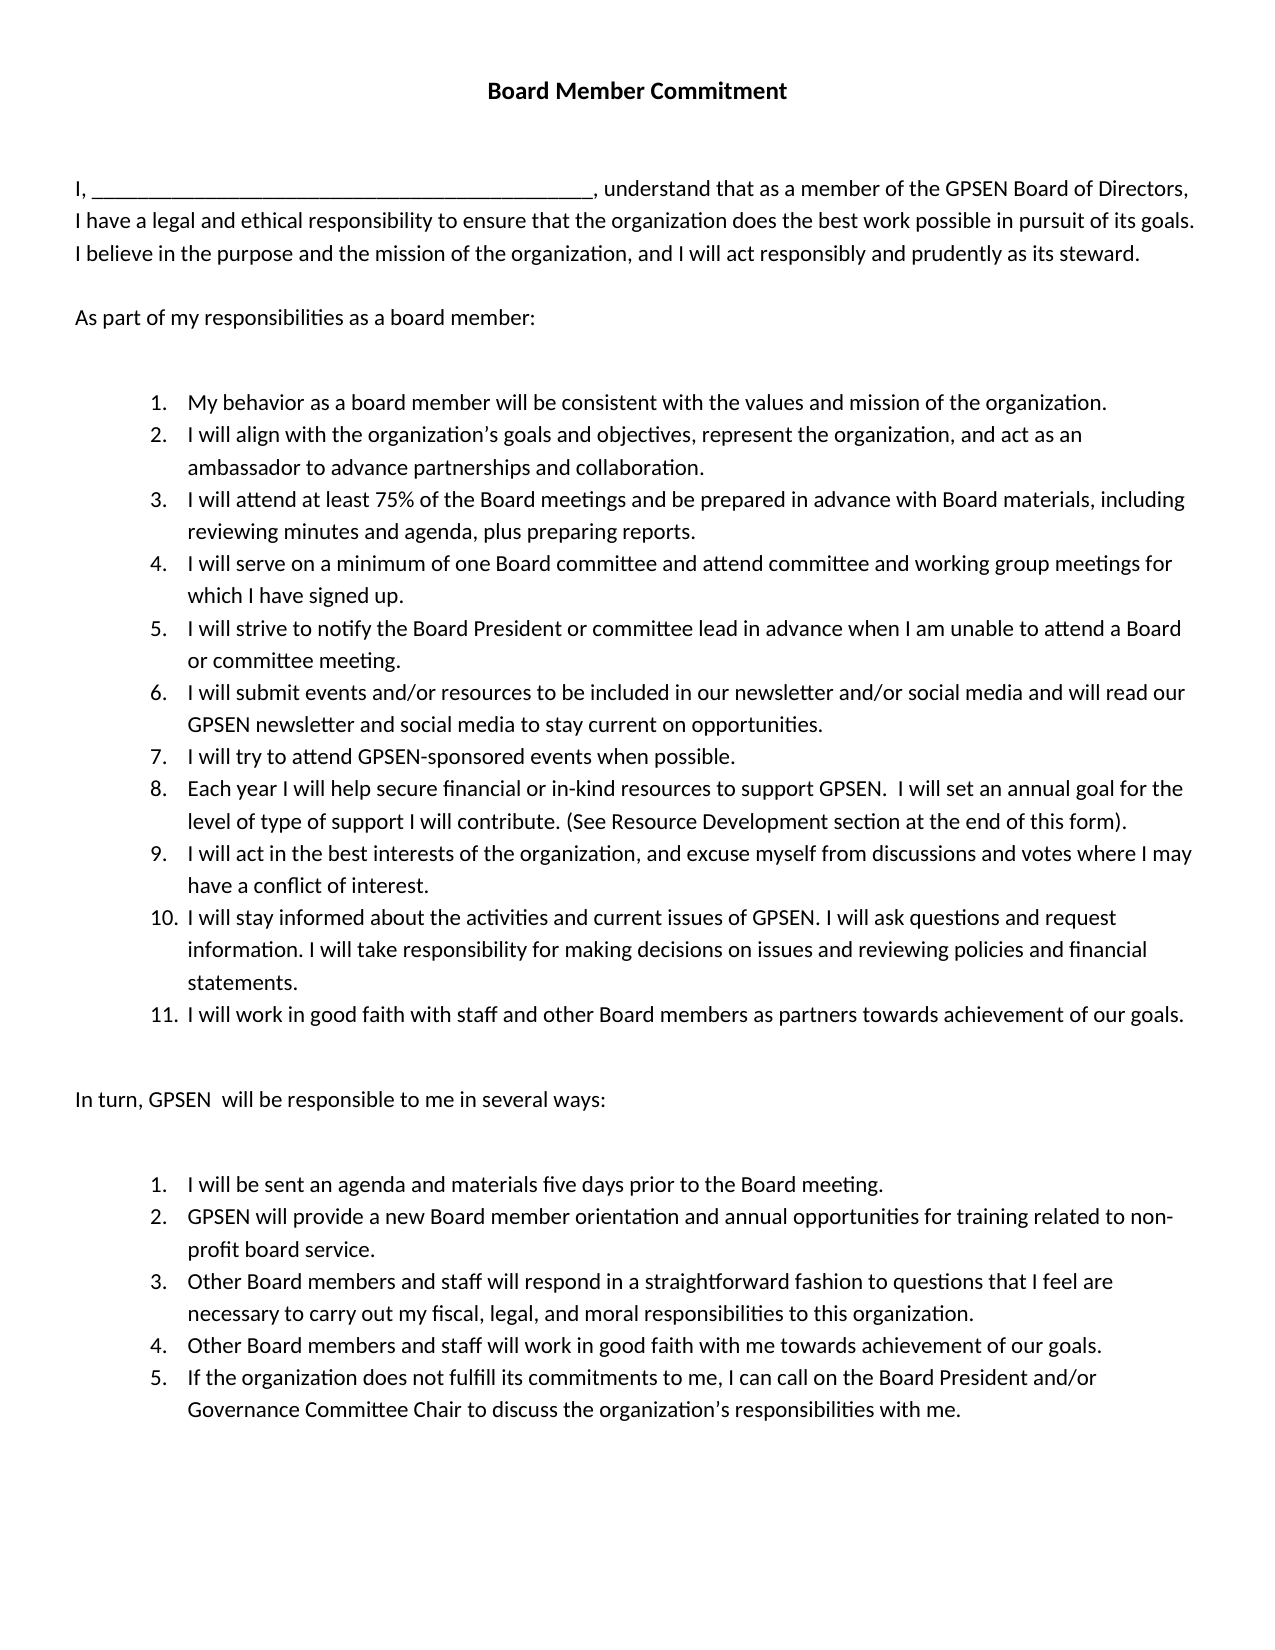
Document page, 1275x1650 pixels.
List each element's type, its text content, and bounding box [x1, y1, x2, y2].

text I, ____________________________________________, understand that as a member of the GPSEN Board of Directors, I have a legal and ethical responsibility to ensure that the organization does the best work possible in pursuit of its goals. I believe in the purpose and the mission of the organization, and I will act responsibly and prudently as its steward. [75, 174, 1200, 267]
list I will strive to notify the Board President or committee lead in advance when I am unable to attend a Board or committee meeting. [150, 614, 1200, 674]
list I will work in good faith with staff and other Board members as partners towards achievement of our goals. [150, 1000, 1200, 1028]
list I will attend at least 75% of the Board meetings and be prepared in advance with Board materials, including reviewing minutes and agenda, plus preparing reports. [150, 485, 1200, 545]
text As part of my responsibilities as a board member: [75, 303, 1200, 331]
list I will try to attend GPSEN-sponsored events when possible. [150, 742, 1200, 770]
list I will act in the best interests of the organization, and excuse myself from discussions and votes where I may have a conflict of interest. [150, 839, 1200, 899]
list I will stay informed about the activities and current issues of GPSEN. I will ask questions and request information. I will take responsibility for making decisions on issues and reviewing policies and financial statements. [150, 903, 1200, 996]
list My behavior as a board member will be consistent with the values and mission of the organization. [150, 388, 1200, 416]
text In turn, GPSEN will be responsible to me in several ways: [75, 1085, 1200, 1113]
list Each year I will help secure financial or in-kind resources to support GPSEN. I will set an annual goal for the level of type of support I will contribute. (See Resource Development section at the end of this form). [150, 774, 1200, 835]
list Other Board members and staff will work in good faith with me towards achievement of our goals. [150, 1331, 1200, 1359]
list I will serve on a minimum of one Board committee and attend committee and working group meetings for which I have signed up. [150, 549, 1200, 609]
list GPSEN will provide a new Board member orientation and annual opportunities for training related to non-profit board service. [150, 1202, 1200, 1263]
list I will submit events and/or resources to be included in our newsletter and/or social media and will read our GPSEN newsletter and social media to stay current on opportunities. [150, 678, 1200, 738]
list If the organization does not fulfill its commitments to me, I can call on the Board President and/or Governance Committee Chair to discuss the organization’s responsibilities with me. [150, 1363, 1200, 1424]
list I will align with the organization’s goals and objectives, represent the organization, and act as an ambassador to advance partnerships and collaboration. [150, 421, 1200, 481]
list I will be sent an agenda and materials five days prior to the Board meeting. [150, 1170, 1200, 1198]
text Board Member Commitment [75, 75, 1200, 106]
list Other Board members and staff will respond in a straightforward fashion to questions that I feel are necessary to carry out my fiscal, legal, and moral responsibilities to this organization. [150, 1267, 1200, 1327]
